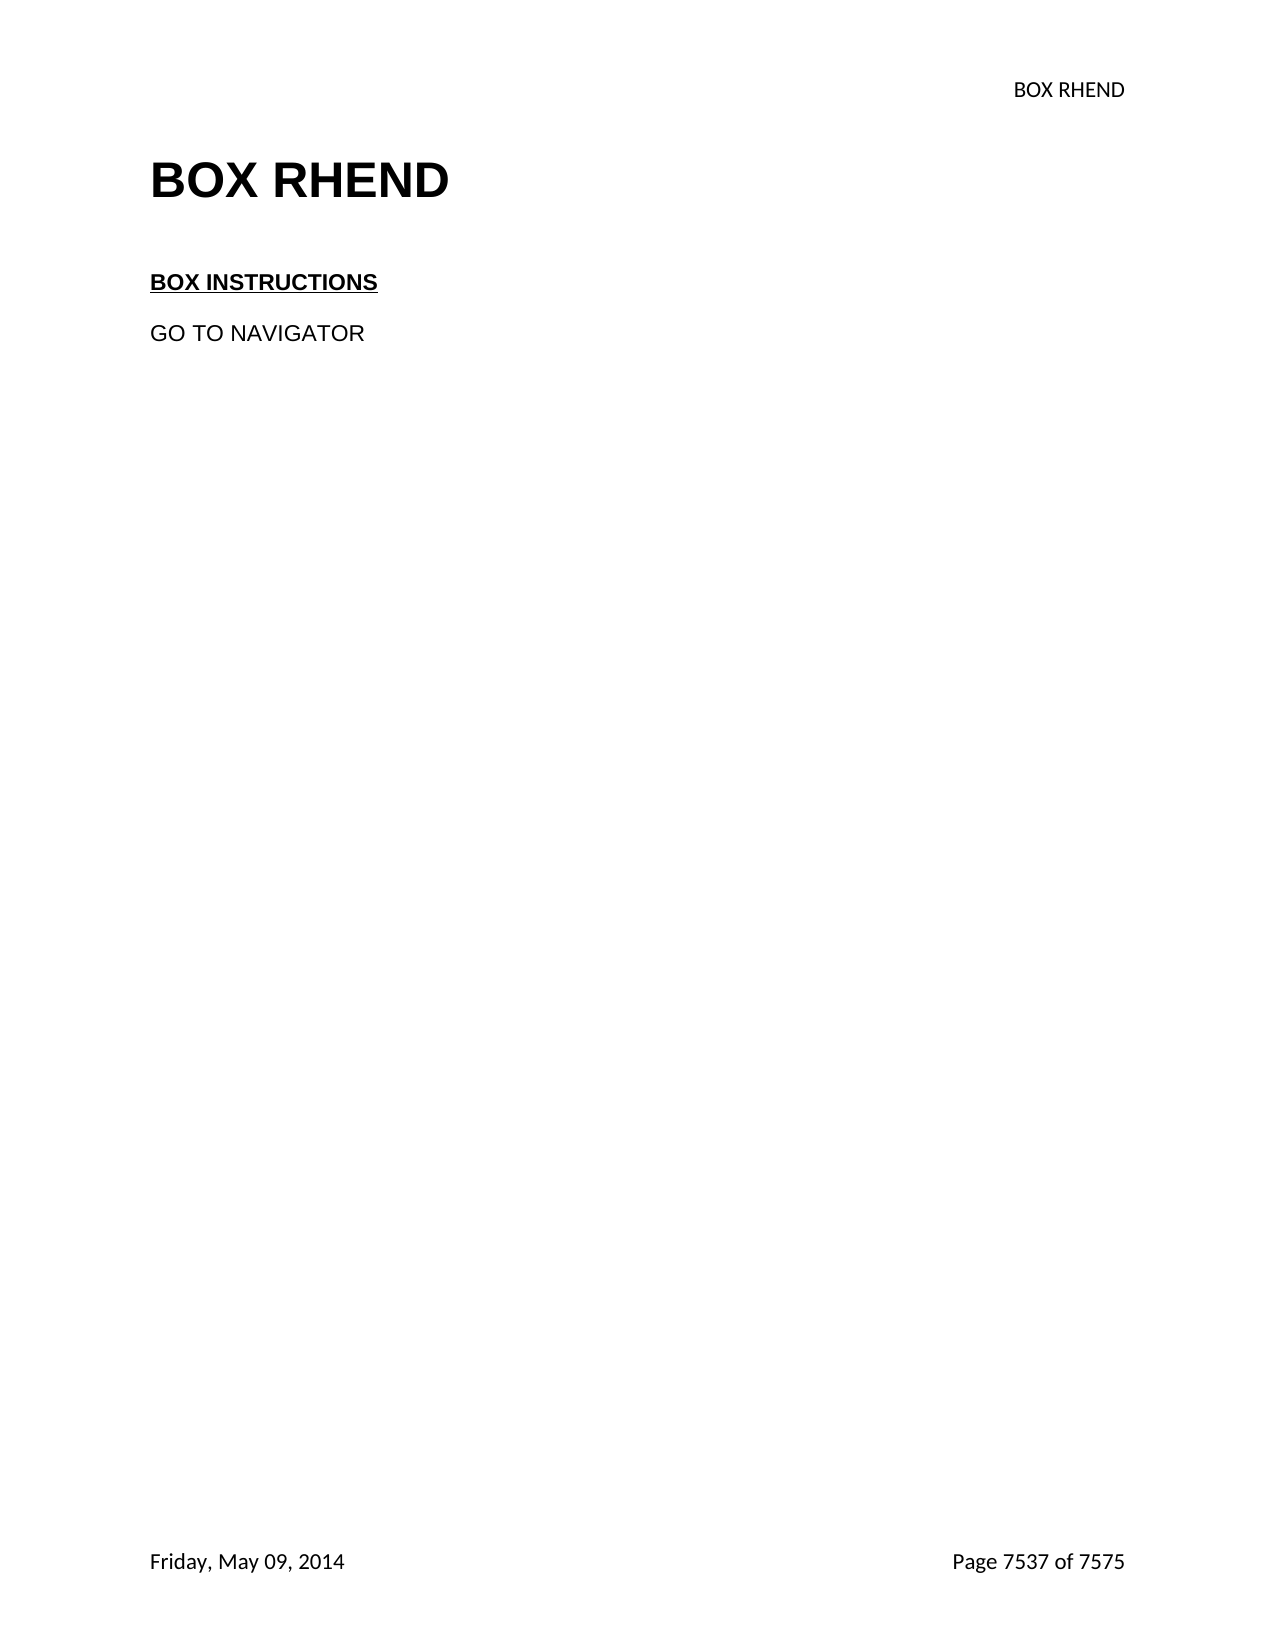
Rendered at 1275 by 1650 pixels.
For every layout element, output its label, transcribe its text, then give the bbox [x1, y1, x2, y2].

subtitle BOX RHEND [150, 150, 1125, 207]
text GO TO NAVIGATOR [150, 320, 1125, 346]
text Box Instructions [150, 269, 1125, 295]
